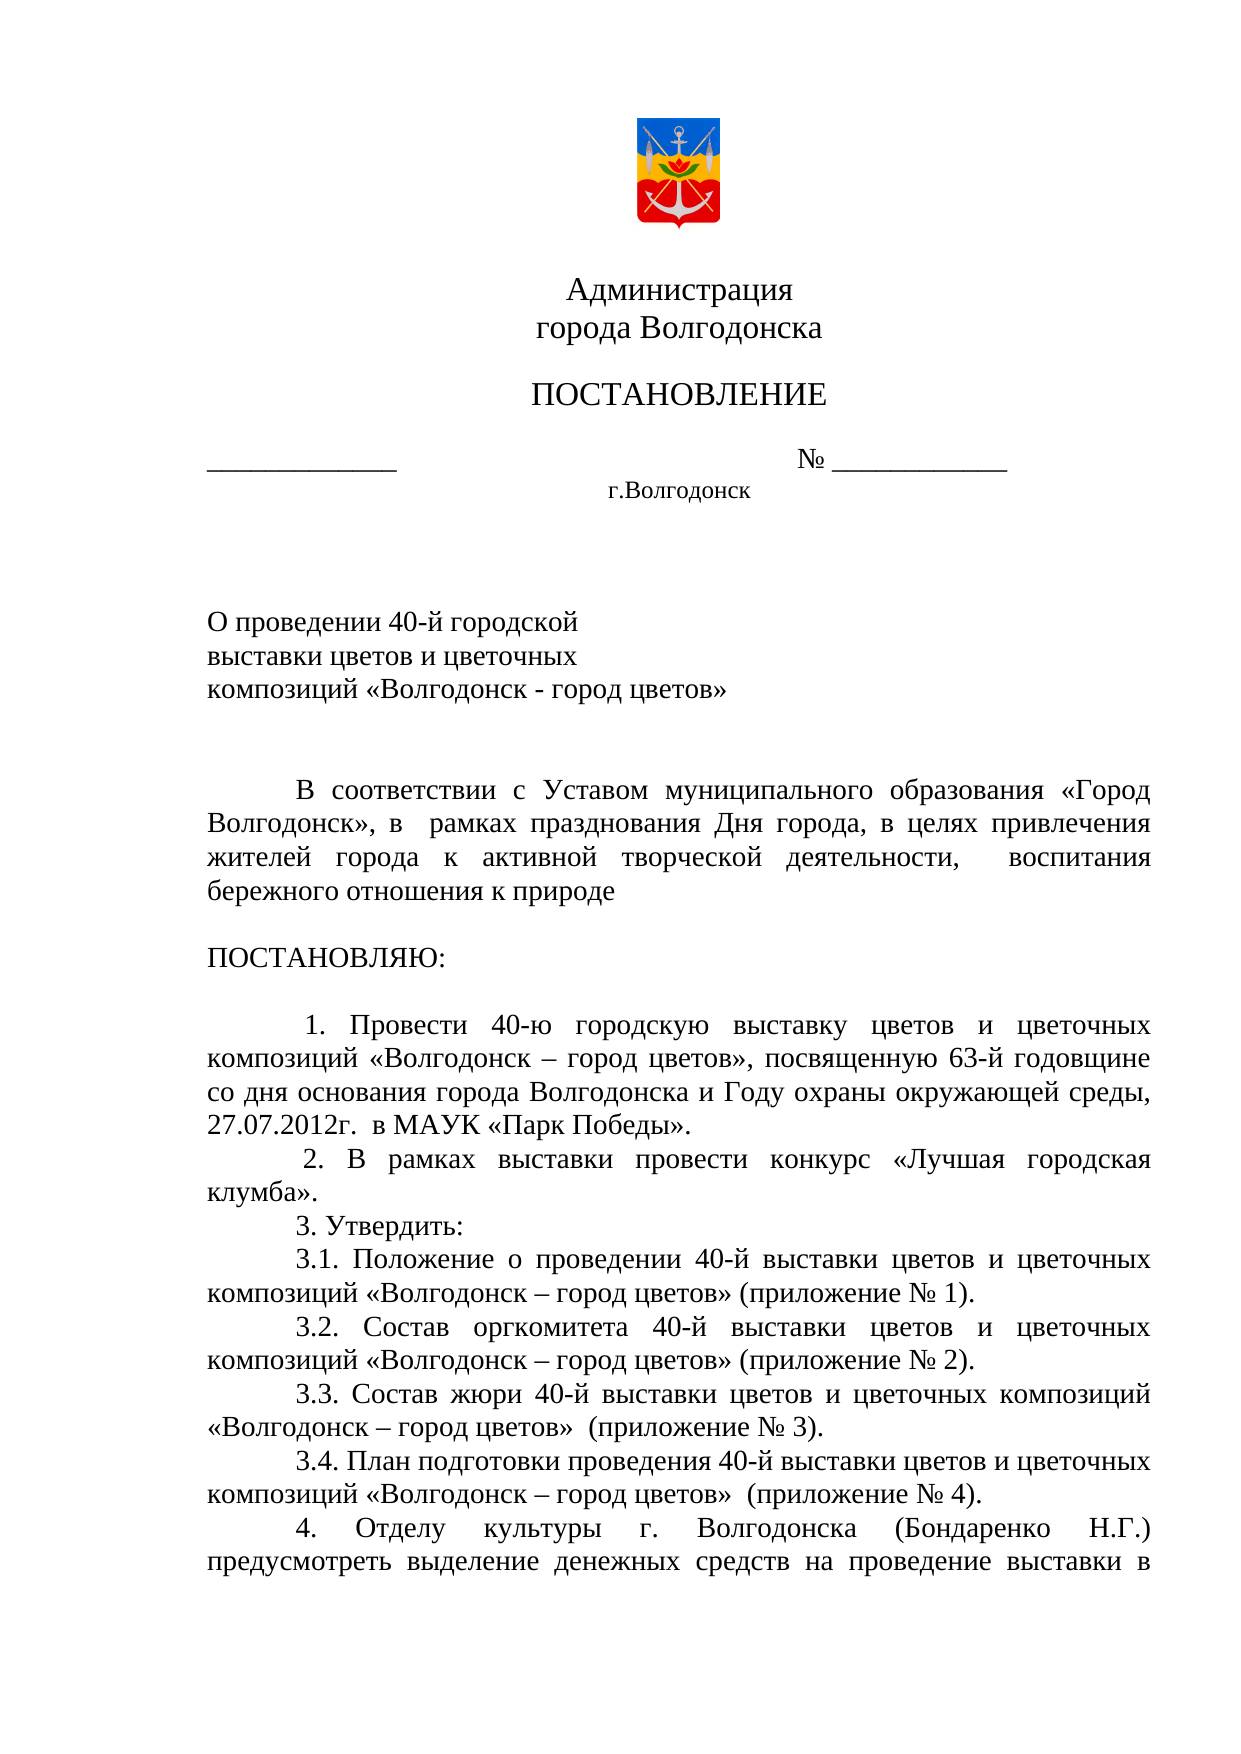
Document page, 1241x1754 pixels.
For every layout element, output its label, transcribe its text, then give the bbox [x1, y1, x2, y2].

text 3. Утвердить: [207, 1208, 1152, 1242]
text _____________ № ____________ [207, 441, 1152, 475]
text 1. Провести 40-ю городскую выставку цветов и цветочных композиций «Волгодонск – город цветов», посвященную 63-й годовщине со дня основания города Волгодонска и Году охраны окружающей среды, 27.07.2012г. в МАУК «Парк Победы». [207, 1007, 1152, 1141]
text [207, 1510, 1152, 1577]
text композиций «Волгодонск - город цветов» [207, 671, 1152, 705]
text О проведении 40-й городской [207, 604, 1152, 638]
text 3.4. План подготовки проведения 40-й выставки цветов и цветочных композиций «Волгодонск – город цветов» (приложение № 4). [207, 1443, 1152, 1510]
text Администрация [207, 269, 1152, 307]
text ПОСТАНОВЛЕНИЕ [207, 374, 1152, 413]
text города Волгодонска [207, 307, 1152, 346]
text 3.3. Состав жюри 40-й выставки цветов и цветочных композиций «Волгодонск – город цветов» (приложение № 3). [207, 1376, 1152, 1443]
text В соответствии с Уставом муниципального образования «Город Волгодонск», в рамках празднования Дня города, в целях привлечения жителей города к активной творческой деятельности, воспитания бережного отношения к природе [207, 772, 1152, 906]
text 2. В рамках выставки провести конкурс «Лучшая городская клумба». [207, 1141, 1152, 1208]
text г.Волгодонск [207, 475, 1152, 504]
text 3.1. Положение о проведении 40-й выставки цветов и цветочных композиций «Волгодонск – город цветов» (приложение № 1). [207, 1242, 1152, 1309]
text ПОСТАНОВЛЯЮ: [207, 940, 1152, 973]
text выставки цветов и цветочных [207, 638, 1152, 671]
text 3.2. Состав оргкомитета 40-й выставки цветов и цветочных композиций «Волгодонск – город цветов» (приложение № 2). [207, 1309, 1152, 1376]
